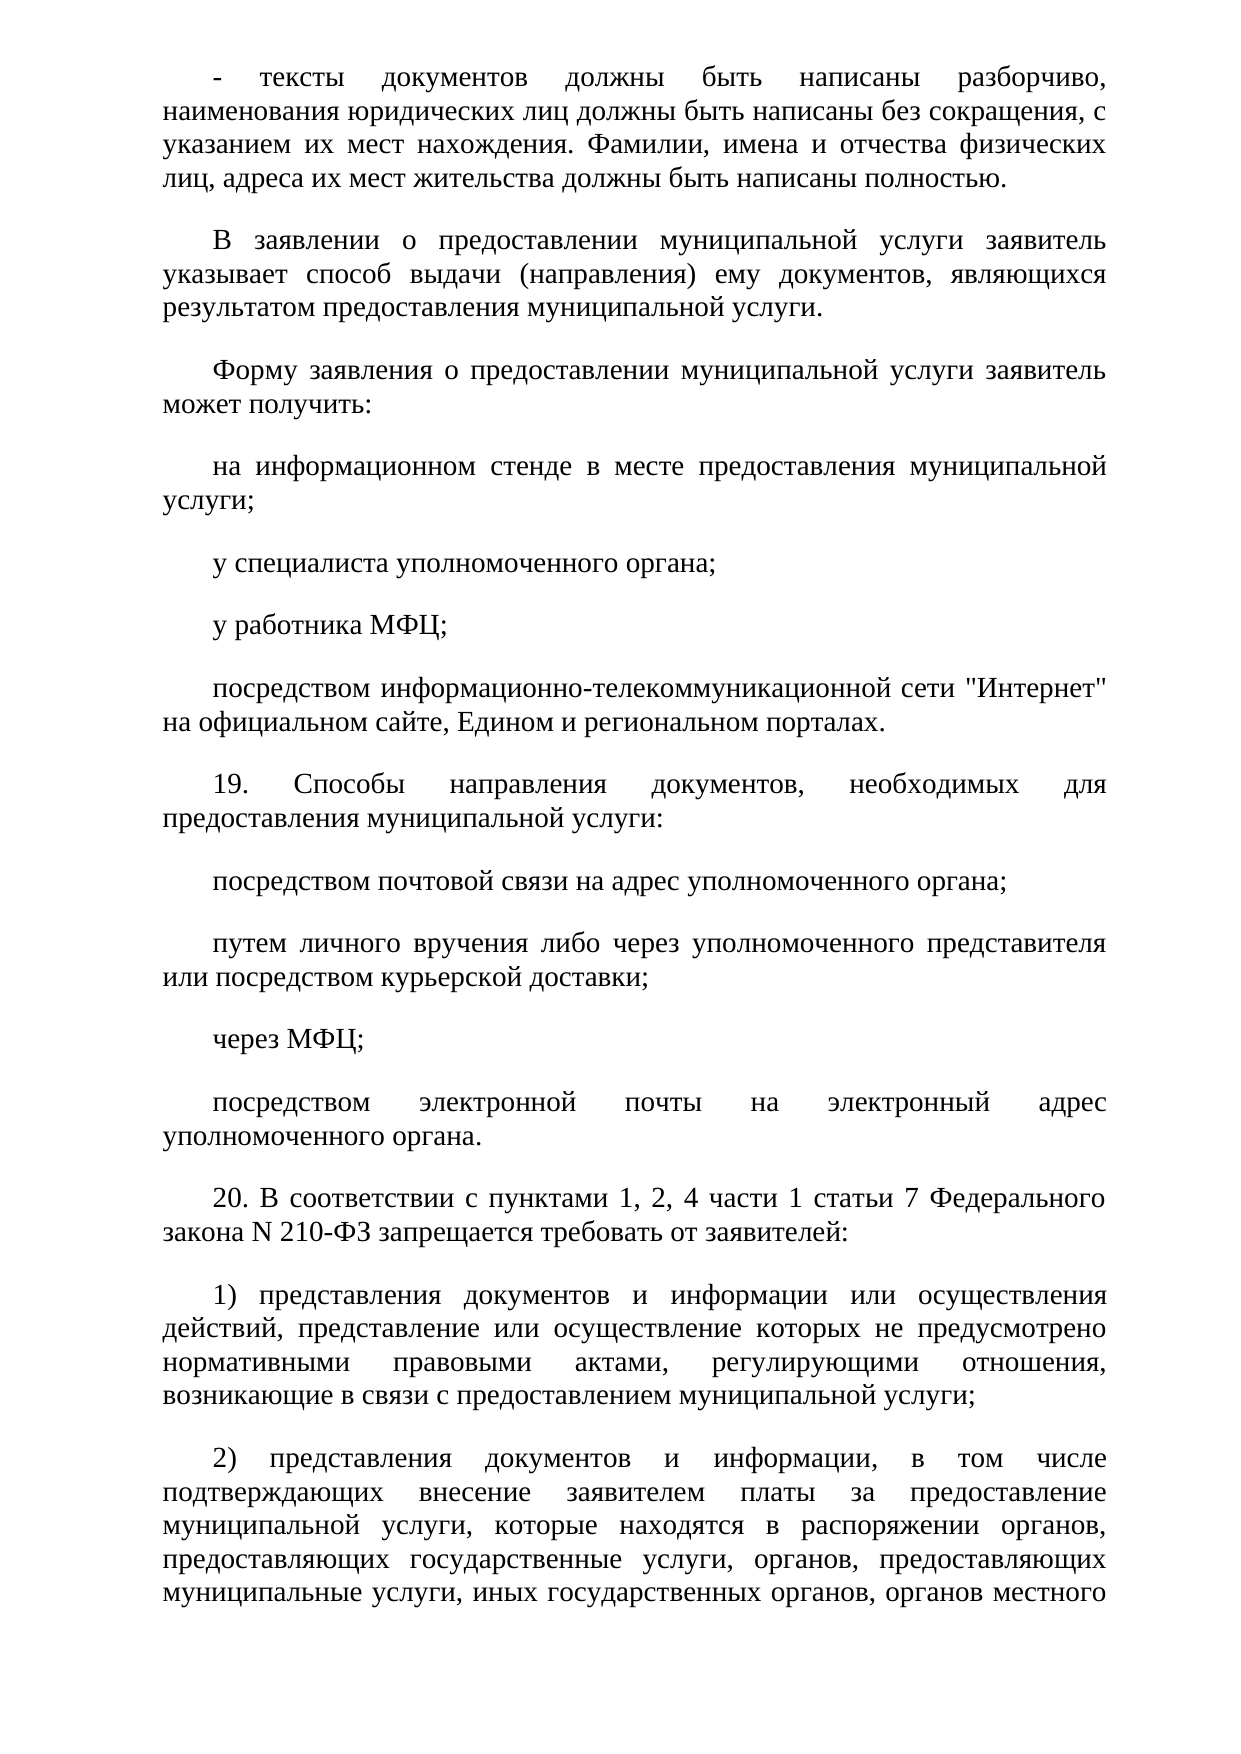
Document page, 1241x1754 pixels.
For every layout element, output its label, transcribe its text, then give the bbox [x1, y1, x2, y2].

text посредством электронной почты на электронный адрес уполномоченного органа. [162, 1084, 1107, 1151]
text у специалиста уполномоченного органа; [162, 545, 1107, 578]
text 19. Способы направления документов, необходимых для предоставления муниципальной услуги: [162, 766, 1107, 833]
text посредством информационно-телекоммуникационной сети "Интернет" на официальном сайте, Едином и региональном порталах. [162, 670, 1107, 737]
text Форму заявления о предоставлении муниципальной услуги заявитель может получить: [162, 352, 1107, 419]
text на информационном стенде в месте предоставления муниципальной услуги; [162, 448, 1107, 516]
text посредством почтовой связи на адрес уполномоченного органа; [162, 863, 1107, 896]
text через МФЦ; [162, 1022, 1107, 1055]
text В заявлении о предоставлении муниципальной услуги заявитель указывает способ выдачи (направления) ему документов, являющихся результатом предоставления муниципальной услуги. [162, 222, 1107, 323]
text 20. В соответствии с пунктами 1, 2, 4 части 1 статьи 7 Федерального закона N 210-ФЗ запрещается требовать от заявителей: [162, 1181, 1107, 1248]
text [162, 1440, 1107, 1608]
text путем личного вручения либо через уполномоченного представителя или посредством курьерской доставки; [162, 925, 1107, 992]
text 1) представления документов и информации или осуществления действий, представление или осуществление которых не предусмотрено нормативными правовыми актами, регулирующими отношения, возникающие в связи с предоставлением муниципальной услуги; [162, 1277, 1107, 1411]
text у работника МФЦ; [162, 607, 1107, 641]
text - тексты документов должны быть написаны разборчиво, наименования юридических лиц должны быть написаны без сокращения, с указанием их мест нахождения. Фамилии, имена и отчества физических лиц, адреса их мест жительства должны быть написаны полностью. [162, 59, 1107, 193]
